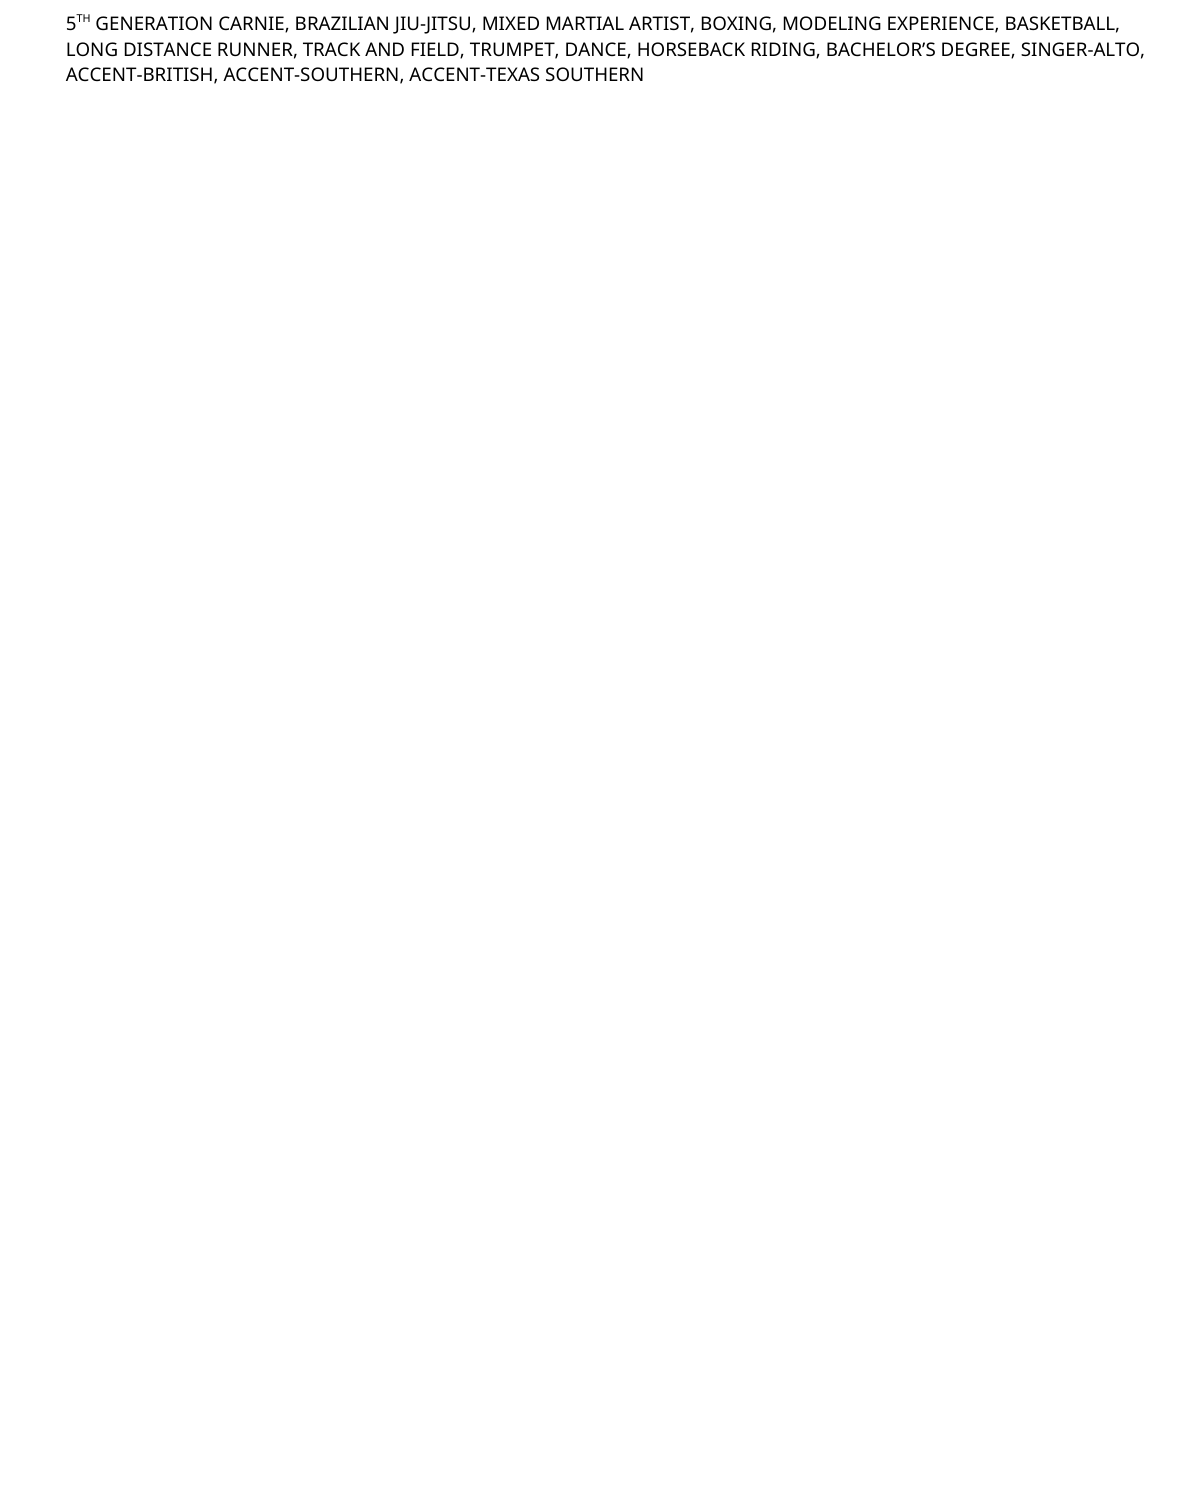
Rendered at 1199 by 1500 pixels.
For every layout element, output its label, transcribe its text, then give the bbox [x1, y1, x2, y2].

text 5TH GENERATION CARNIE, BRAZILIAN JIU-JITSU, MIXED MARTIAL ARTIST, BOXING, MODELING EXPERIENCE, BASKETBALL, LONG DISTANCE RUNNER, TRACK AND FIELD, TRUMPET, DANCE, HORSEBACK RIDING, BACHELOR’S DEGREE, SINGER-ALTO, ACCENT-BRITISH, ACCENT-SOUTHERN, ACCENT-TEXAS SOUTHERN [66, 11, 1161, 87]
